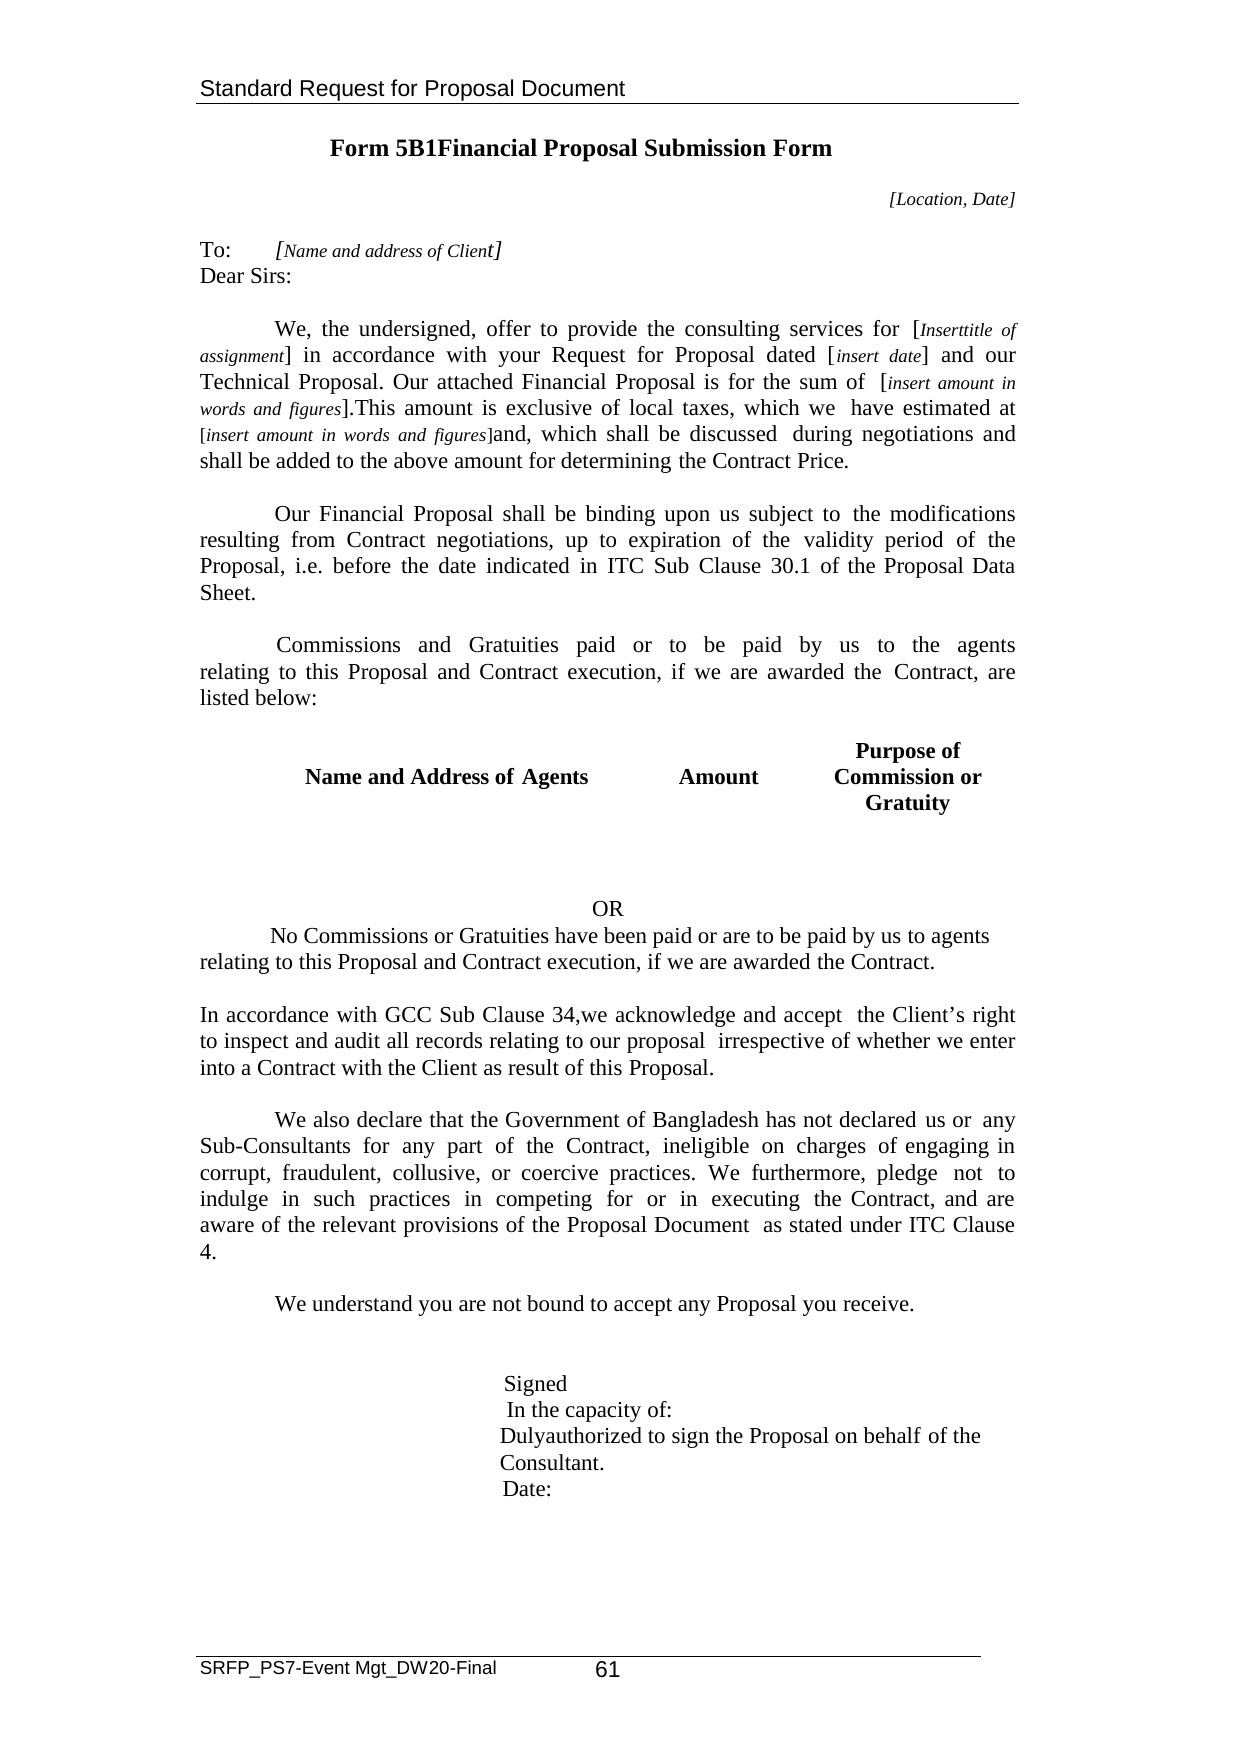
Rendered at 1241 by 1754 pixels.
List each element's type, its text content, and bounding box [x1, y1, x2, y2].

text We, the undersigned, offer to provide the consulting services for [Inserttitle of assignment] in accordance with your Request for Proposal dated [insert date] and our Technical Proposal. Our attached Financial Proposal is for the sum of [insert amount in words and figures].This amount is exclusive of local taxes, which we have estimated at [insert amount in words and figures]and, which shall be discussed during negotiations and shall be added to the above amount for determining the Contract Price. [199, 315, 1016, 473]
text Signed [197, 1370, 873, 1396]
subtitle Form 5B1Financial Proposal Submission Form [329, 133, 1015, 161]
text We understand you are not bound to accept any Proposal you receive. [274, 1291, 1015, 1317]
text In accordance with GCC Sub Clause 34,we acknowledge and accept the Client’s right to inspect and audit all records relating to our proposal irrespective of whether we enter into a Contract with the Client as result of this Proposal. [199, 1001, 1016, 1080]
text Dulyauthorized to sign the Proposal on behalf of the Consultant. [499, 1422, 1015, 1475]
text We also declare that the Government of Bangladesh has not declared us or any Sub-Consultants for any part of the Contract, ineligible on charges of engaging in corrupt, fraudulent, collusive, or coercive practices. We furthermore, pledge not to indulge in such practices in competing for or in executing the Contract, and are aware of the relevant provisions of the Proposal Document as stated under ITC Clause 4. [199, 1106, 1016, 1264]
text Date: [181, 1475, 873, 1502]
text Dear Sirs: [199, 262, 1015, 289]
text Our Financial Proposal shall be binding upon us subject to the modifications resulting from Contract negotiations, up to expiration of the validity period of the Proposal, i.e. before the date indicated in ITC Sub Clause 30.1 of the Proposal Data Sheet. [199, 499, 1016, 605]
text [Location, Date] [175, 188, 1016, 210]
text To: [Name and address of Client] [199, 236, 1015, 262]
text Commissions and Gratuities paid or to be paid by us to the agents relating to this Proposal and Contract execution, if we are awarded the Contract, are listed below: [199, 631, 1016, 710]
text In the capacity of: [257, 1396, 922, 1422]
text OR [257, 895, 958, 922]
text No Commissions or Gratuities have been paid or are to be paid by us to agents relating to this Proposal and Contract execution, if we are awarded the Contract. [199, 922, 1015, 974]
subtitle Name and Address of Agents Amount [305, 763, 765, 789]
text Purpose of Commission or Gratuity [824, 737, 991, 816]
